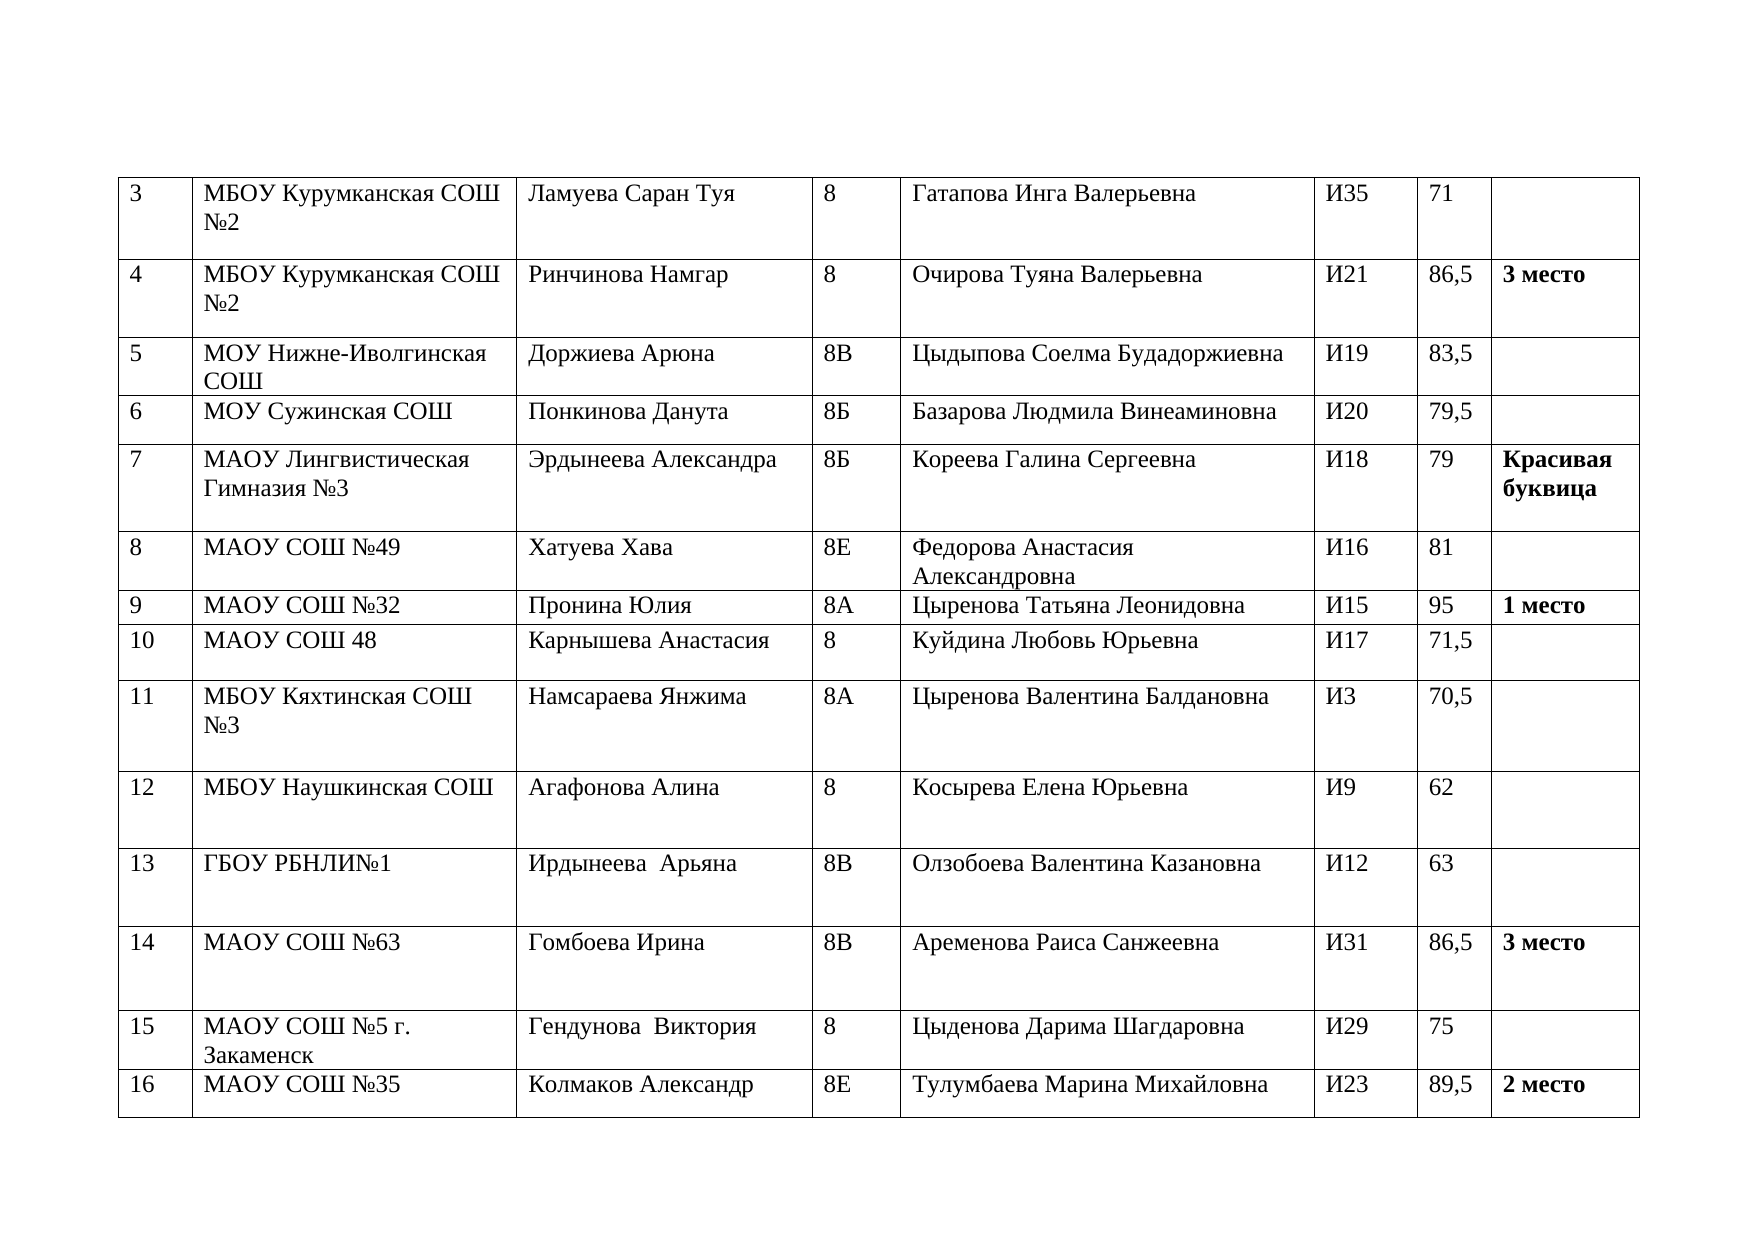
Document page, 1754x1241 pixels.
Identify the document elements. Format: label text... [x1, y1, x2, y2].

table_cell Ирдынеева Арьяна [517, 849, 812, 926]
table_cell Красивая буквица [1492, 445, 1639, 531]
table_cell [1492, 772, 1639, 847]
table_cell Кореева Галина Сергеевна [901, 445, 1314, 531]
table_cell 3 место [1492, 927, 1639, 1010]
table_cell Доржиева Арюна [517, 338, 812, 395]
table_cell 8А [813, 591, 900, 624]
table_cell 8Б [813, 445, 900, 531]
table_cell 79,5 [1418, 396, 1491, 443]
table_cell 3 [119, 178, 192, 258]
table_cell 2 место [1492, 1070, 1639, 1117]
table_cell [1492, 625, 1639, 680]
table_cell 7 [119, 445, 192, 531]
table_cell 63 [1418, 849, 1491, 926]
table_cell И12 [1315, 849, 1417, 926]
table_cell 8Е [813, 532, 900, 589]
table_cell Гатапова Инга Валерьевна [901, 178, 1314, 258]
table_cell И16 [1315, 532, 1417, 589]
table_cell [1492, 338, 1639, 395]
table_cell [1492, 178, 1639, 258]
table_cell МОУ Сужинская СОШ [193, 396, 516, 443]
table_cell И19 [1315, 338, 1417, 395]
table_cell 5 [119, 338, 192, 395]
table_cell Федорова Анастасия Александровна [901, 532, 1314, 589]
table_cell И35 [1315, 178, 1417, 258]
table_cell 15 [119, 1011, 192, 1068]
table_cell 8 [813, 1011, 900, 1068]
table_cell 3 место [1492, 260, 1639, 337]
table_cell 12 [119, 772, 192, 847]
table_cell МБОУ Курумканская СОШ №2 [193, 260, 516, 337]
table_cell Понкинова Данута [517, 396, 812, 443]
table_cell И3 [1315, 681, 1417, 771]
table_cell Цыренова Валентина Балдановна [901, 681, 1314, 771]
table_cell Ринчинова Намгар [517, 260, 812, 337]
table_cell И9 [1315, 772, 1417, 847]
table_cell 8 [813, 178, 900, 258]
table_cell Олзобоева Валентина Казановна [901, 849, 1314, 926]
table_cell 62 [1418, 772, 1491, 847]
table_cell 86,5 [1418, 927, 1491, 1010]
table_cell 81 [1418, 532, 1491, 589]
table_cell Цыдыпова Соелма Будадоржиевна [901, 338, 1314, 395]
table_cell Базарова Людмила Винеаминовна [901, 396, 1314, 443]
table_cell Цыденова Дарима Шагдаровна [901, 1011, 1314, 1068]
table_cell Эрдынеева Александра [517, 445, 812, 531]
table_cell И15 [1315, 591, 1417, 624]
table_cell МАОУ СОШ №35 [193, 1070, 516, 1117]
table_cell 14 [119, 927, 192, 1010]
table_cell 8 [813, 772, 900, 847]
table_cell МОУ Нижне-Иволгинская СОШ [193, 338, 516, 395]
table_cell 79 [1418, 445, 1491, 531]
table_cell 8В [813, 927, 900, 1010]
table_cell 11 [119, 681, 192, 771]
table_cell 75 [1418, 1011, 1491, 1068]
table_cell И20 [1315, 396, 1417, 443]
table_cell Тулумбаева Марина Михайловна [901, 1070, 1314, 1117]
table_cell 10 [119, 625, 192, 680]
table_cell 83,5 [1418, 338, 1491, 395]
table_cell Гендунова Виктория [517, 1011, 812, 1068]
table_cell Куйдина Любовь Юрьевна [901, 625, 1314, 680]
table_cell И21 [1315, 260, 1417, 337]
table_cell И31 [1315, 927, 1417, 1010]
table_cell МАОУ СОШ №5 г. Закаменск [193, 1011, 516, 1068]
table_cell ГБОУ РБНЛИ№1 [193, 849, 516, 926]
table_cell МАОУ СОШ №49 [193, 532, 516, 589]
table_cell Очирова Туяна Валерьевна [901, 260, 1314, 337]
table_cell Цыренова Татьяна Леонидовна [901, 591, 1314, 624]
table_cell МБОУ Кяхтинская СОШ №3 [193, 681, 516, 771]
table_cell Пронина Юлия [517, 591, 812, 624]
table_cell 4 [119, 260, 192, 337]
table_cell МБОУ Курумканская СОШ №2 [193, 178, 516, 258]
table_cell Аременова Раиса Санжеевна [901, 927, 1314, 1010]
table_cell И23 [1315, 1070, 1417, 1117]
table_cell [1492, 1011, 1639, 1068]
table_cell 16 [119, 1070, 192, 1117]
table_cell [1492, 849, 1639, 926]
table_cell 8В [813, 338, 900, 395]
table_cell 1 место [1492, 591, 1639, 624]
table_cell [1492, 681, 1639, 771]
table_cell 8 [813, 625, 900, 680]
table_cell И18 [1315, 445, 1417, 531]
table_cell Косырева Елена Юрьевна [901, 772, 1314, 847]
table_cell Намсараева Янжима [517, 681, 812, 771]
table_cell Агафонова Алина [517, 772, 812, 847]
table_cell [1492, 396, 1639, 443]
table_cell МАОУ Лингвистическая Гимназия №3 [193, 445, 516, 531]
table_cell 86,5 [1418, 260, 1491, 337]
table_cell 8Е [813, 1070, 900, 1117]
table_cell МБОУ Наушкинская СОШ [193, 772, 516, 847]
table_cell 8В [813, 849, 900, 926]
table_cell 8 [813, 260, 900, 337]
table_cell МАОУ СОШ №32 [193, 591, 516, 624]
table_cell 8Б [813, 396, 900, 443]
table_cell И29 [1315, 1011, 1417, 1068]
table_cell 13 [119, 849, 192, 926]
table_cell 71,5 [1418, 625, 1491, 680]
table_cell Колмаков Александр [517, 1070, 812, 1117]
table_cell 8А [813, 681, 900, 771]
table_cell 8 [119, 532, 192, 589]
table_cell 71 [1418, 178, 1491, 258]
table_cell И17 [1315, 625, 1417, 680]
table_cell МАОУ СОШ 48 [193, 625, 516, 680]
table_cell 95 [1418, 591, 1491, 624]
table_cell 70,5 [1418, 681, 1491, 771]
table_cell Гомбоева Ирина [517, 927, 812, 1010]
table_cell [1492, 532, 1639, 589]
table_cell 6 [119, 396, 192, 443]
table_cell Хатуева Хава [517, 532, 812, 589]
table_cell 89,5 [1418, 1070, 1491, 1117]
table_cell Ламуева Саран Туя [517, 178, 812, 258]
table_cell МАОУ СОШ №63 [193, 927, 516, 1010]
table_cell 9 [119, 591, 192, 624]
table_cell Карнышева Анастасия [517, 625, 812, 680]
